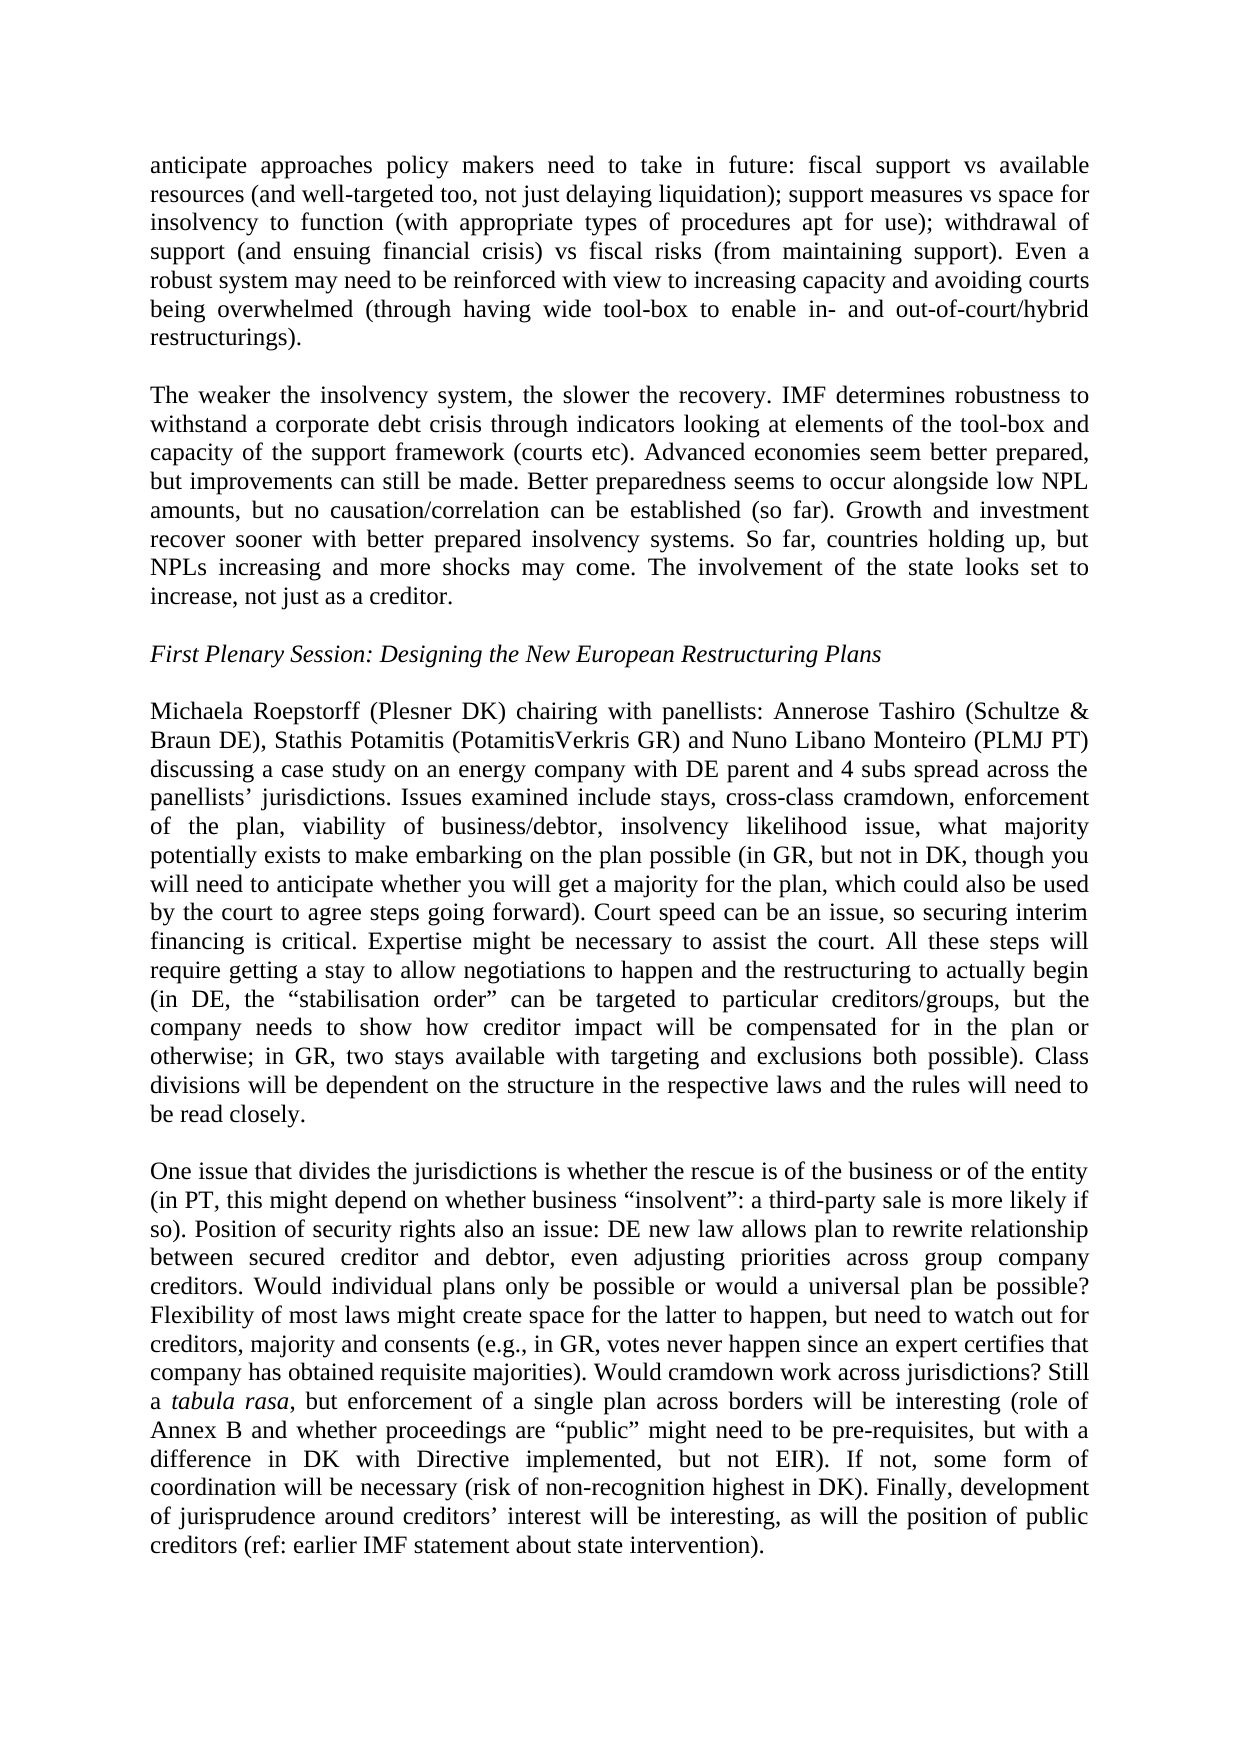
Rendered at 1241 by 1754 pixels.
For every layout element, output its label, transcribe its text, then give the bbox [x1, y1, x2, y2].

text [150, 150, 1090, 351]
text The weaker the insolvency system, the slower the recovery. IMF determines robustness to withstand a corporate debt crisis through indicators looking at elements of the tool-box and capacity of the support framework (courts etc). Advanced economies seem better prepared, but improvements can still be made. Better preparedness seems to occur alongside low NPL amounts, but no causation/correlation can be established (so far). Growth and investment recover sooner with better prepared insolvency systems. So far, countries holding up, but NPLs increasing and more shocks may come. The involvement of the state looks set to increase, not just as a creditor. [150, 380, 1090, 610]
text One issue that divides the jurisdictions is whether the rescue is of the business or of the entity (in PT, this might depend on whether business “insolvent”: a third-party sale is more likely if so). Position of security rights also an issue: DE new law allows plan to rewrite relationship between secured creditor and debtor, even adjusting priorities across group company creditors. Would individual plans only be possible or would a universal plan be possible? Flexibility of most laws might create space for the latter to happen, but need to watch out for creditors, majority and consents (e.g., in GR, votes never happen since an expert certifies that company has obtained requisite majorities). Would cramdown work across jurisdictions? Still a tabula rasa, but enforcement of a single plan across borders will be interesting (role of Annex B and whether proceedings are “public” might need to be pre-requisites, but with a difference in DK with Directive implemented, but not EIR). If not, some form of coordination will be necessary (risk of non-recognition highest in DK). Finally, development of jurisprudence around creditors’ interest will be interesting, as will the position of public creditors (ref: earlier IMF statement about state intervention). [150, 1156, 1090, 1559]
text Michaela Roepstorff (Plesner DK) chairing with panellists: Annerose Tashiro (Schultze & Braun DE), Stathis Potamitis (PotamitisVerkris GR) and Nuno Libano Monteiro (PLMJ PT) discussing a case study on an energy company with DE parent and 4 subs spread across the panellists’ jurisdictions. Issues examined include stays, cross-class cramdown, enforcement of the plan, viability of business/debtor, insolvency likelihood issue, what majority potentially exists to make embarking on the plan possible (in GR, but not in DK, though you will need to anticipate whether you will get a majority for the plan, which could also be used by the court to agree steps going forward). Court speed can be an issue, so securing interim financing is critical. Expertise might be necessary to assist the court. All these steps will require getting a stay to allow negotiations to happen and the restructuring to actually begin (in DE, the “stabilisation order” can be targeted to particular creditors/groups, but the company needs to show how creditor impact will be compensated for in the plan or otherwise; in GR, two stays available with targeting and exclusions both possible). Class divisions will be dependent on the structure in the respective laws and the rules will need to be read closely. [150, 696, 1090, 1127]
text First Plenary Session: Designing the New European Restructuring Plans [150, 639, 1090, 667]
